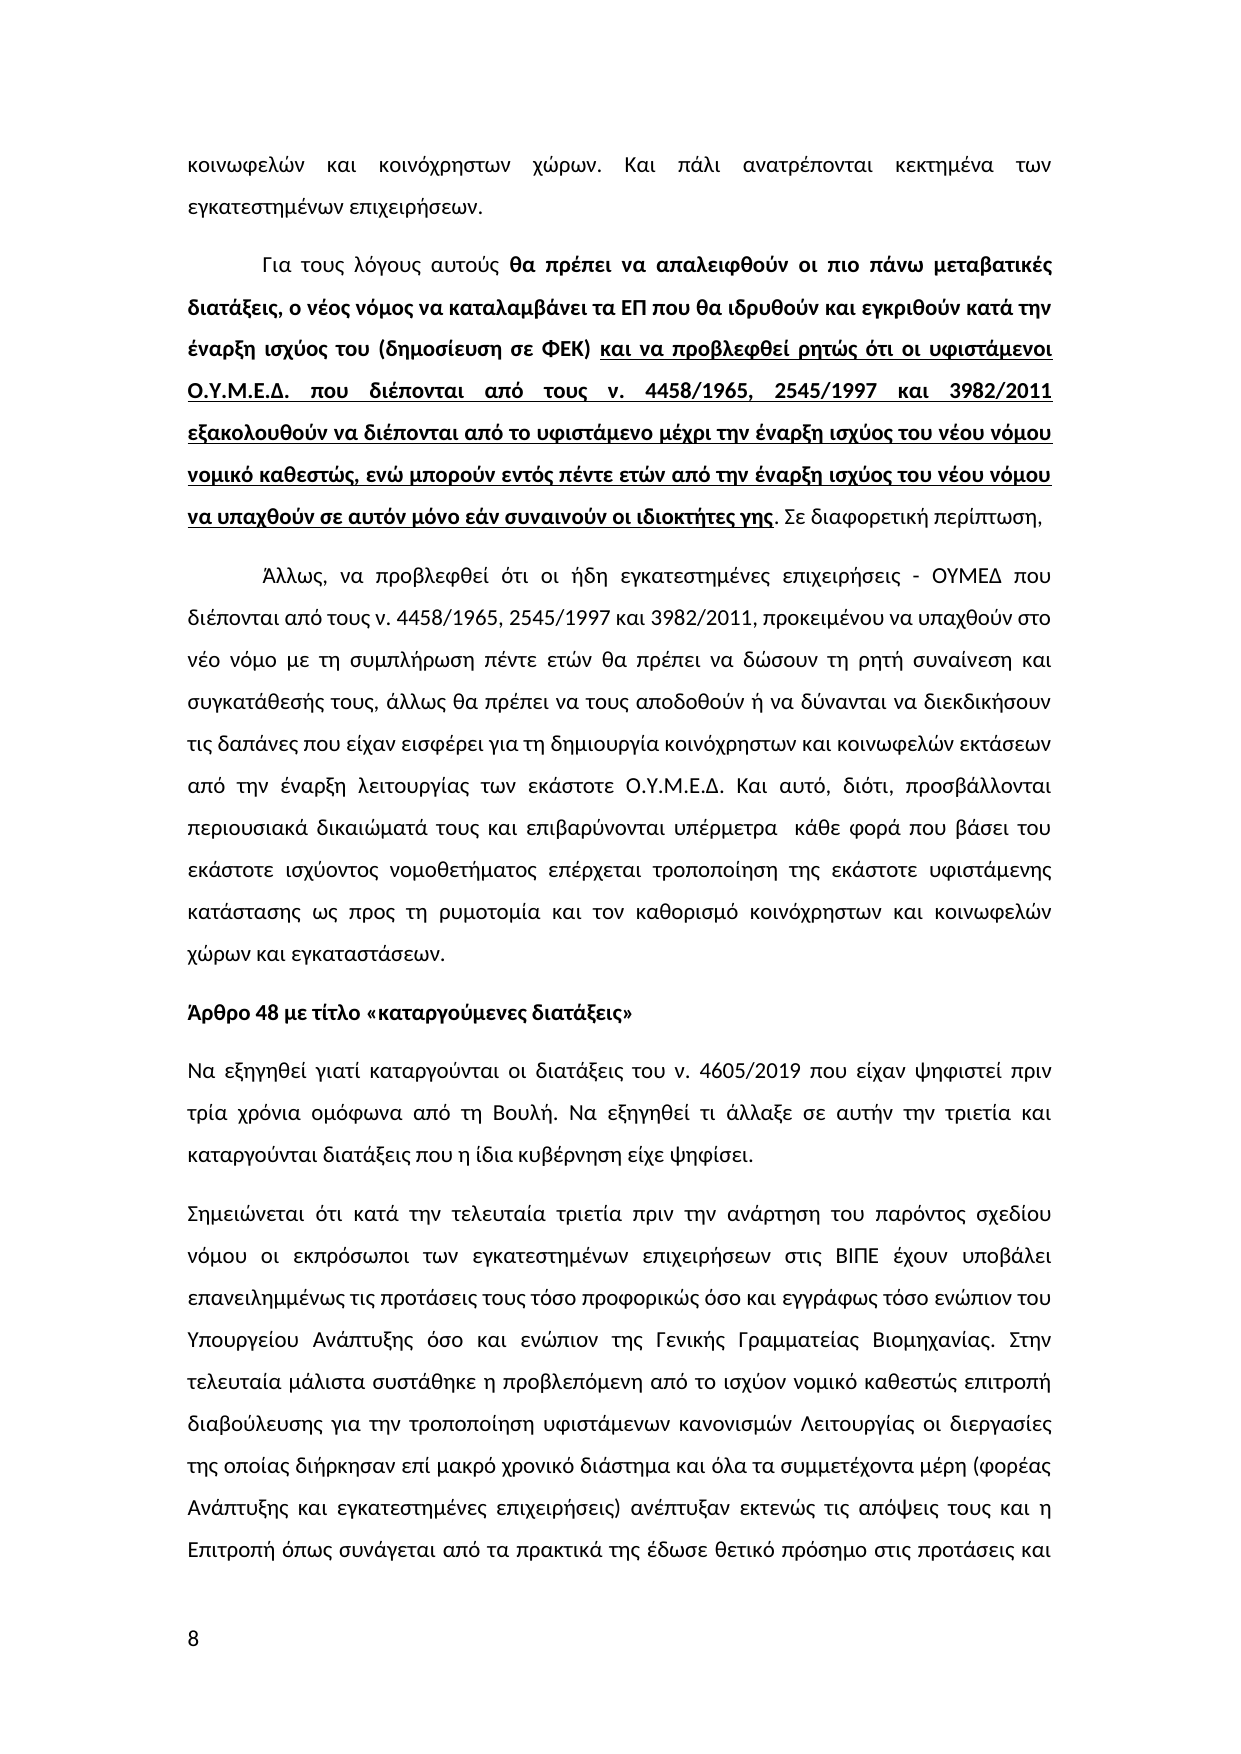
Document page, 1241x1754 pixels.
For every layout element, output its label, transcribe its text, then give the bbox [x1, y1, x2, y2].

text Άλλως, να προβλεφθεί ότι οι ήδη εγκατεστημένες επιχειρήσεις - ΟΥΜΕΔ που διέπονται από τους ν. 4458/1965, 2545/1997 και 3982/2011, προκειμένου να υπαχθούν στο νέο νόμο με τη συμπλήρωση πέντε ετών θα πρέπει να δώσουν τη ρητή συναίνεση και συγκατάθεσής τους, άλλως θα πρέπει να τους αποδοθούν ή να δύνανται να διεκδικήσουν τις δαπάνες που είχαν εισφέρει για τη δημιουργία κοινόχρηστων και κοινωφελών εκτάσεων από την έναρξη λειτουργίας των εκάστοτε Ο.Υ.Μ.Ε.Δ. Και αυτό, διότι, προσβάλλονται περιουσιακά δικαιώματά τους και επιβαρύνονται υπέρμετρα κάθε φορά που βάσει του εκάστοτε ισχύοντος νομοθετήματος επέρχεται τροποποίηση της εκάστοτε υφιστάμενης κατάστασης ως προς τη ρυμοτομία και τον καθορισμό κοινόχρηστων και κοινωφελών χώρων και εγκαταστάσεων. [187, 561, 1053, 967]
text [187, 150, 1053, 220]
text Άρθρο 48 με τίτλο «καταργούμενες διατάξεις» [187, 998, 1053, 1026]
text Για τους λόγους αυτούς θα πρέπει να απαλειφθούν οι πιο πάνω μεταβατικές διατάξεις, ο νέος νόμος να καταλαμβάνει τα ΕΠ που θα ιδρυθούν και εγκριθούν κατά την έναρξη ισχύος του (δημοσίευση σε ΦΕΚ) και να προβλεφθεί ρητώς ότι οι υφιστάμενοι Ο.Υ.Μ.Ε.Δ. που διέπονται από τους ν. 4458/1965, 2545/1997 και 3982/2011 εξακολουθούν να διέπονται από το υφιστάμενο μέχρι την έναρξη ισχύος του νέου νόμου νομικό καθεστώς, ενώ μπορούν εντός πέντε ετών από την έναρξη ισχύος του νέου νόμου να υπαχθούν σε αυτόν μόνο εάν συναινούν οι ιδιοκτήτες γης. Σε διαφορετική περίπτωση, [187, 251, 1053, 401]
text Για τους λόγους αυτούς θα πρέπει να απαλειφθούν οι πιο πάνω μεταβατικές διατάξεις, ο νέος νόμος να καταλαμβάνει τα ΕΠ που θα ιδρυθούν και εγκριθούν κατά την έναρξη ισχύος του (δημοσίευση σε ΦΕΚ) και να προβλεφθεί ρητώς ότι οι υφιστάμενοι Ο.Υ.Μ.Ε.Δ. που διέπονται από τους ν. 4458/1965, 2545/1997 και 3982/2011 εξακολουθούν να διέπονται από το υφιστάμενο μέχρι την έναρξη ισχύος του νέου νόμου νομικό καθεστώς, ενώ μπορούν εντός πέντε ετών από την έναρξη ισχύος του νέου νόμου να υπαχθούν σε αυτόν μόνο εάν συναινούν οι ιδιοκτήτες γης. Σε διαφορετική περίπτωση, [187, 444, 1053, 531]
text Για τους λόγους αυτούς θα πρέπει να απαλειφθούν οι πιο πάνω μεταβατικές διατάξεις, ο νέος νόμος να καταλαμβάνει τα ΕΠ που θα ιδρυθούν και εγκριθούν κατά την έναρξη ισχύος του (δημοσίευση σε ΦΕΚ) και να προβλεφθεί ρητώς ότι οι υφιστάμενοι Ο.Υ.Μ.Ε.Δ. που διέπονται από τους ν. 4458/1965, 2545/1997 και 3982/2011 εξακολουθούν να διέπονται από το υφιστάμενο μέχρι την έναρξη ισχύος του νέου νόμου νομικό καθεστώς, ενώ μπορούν εντός πέντε ετών από την έναρξη ισχύος του νέου νόμου να υπαχθούν σε αυτόν μόνο εάν συναινούν οι ιδιοκτήτες γης. Σε διαφορετική περίπτωση, [187, 402, 1053, 443]
text Να εξηγηθεί γιατί καταργούνται οι διατάξεις του ν. 4605/2019 που είχαν ψηφιστεί πριν τρία χρόνια ομόφωνα από τη Βουλή. Να εξηγηθεί τι άλλαξε σε αυτήν την τριετία και καταργούνται διατάξεις που η ίδια κυβέρνηση είχε ψηφίσει. [187, 1056, 1053, 1168]
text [187, 1199, 1053, 1563]
